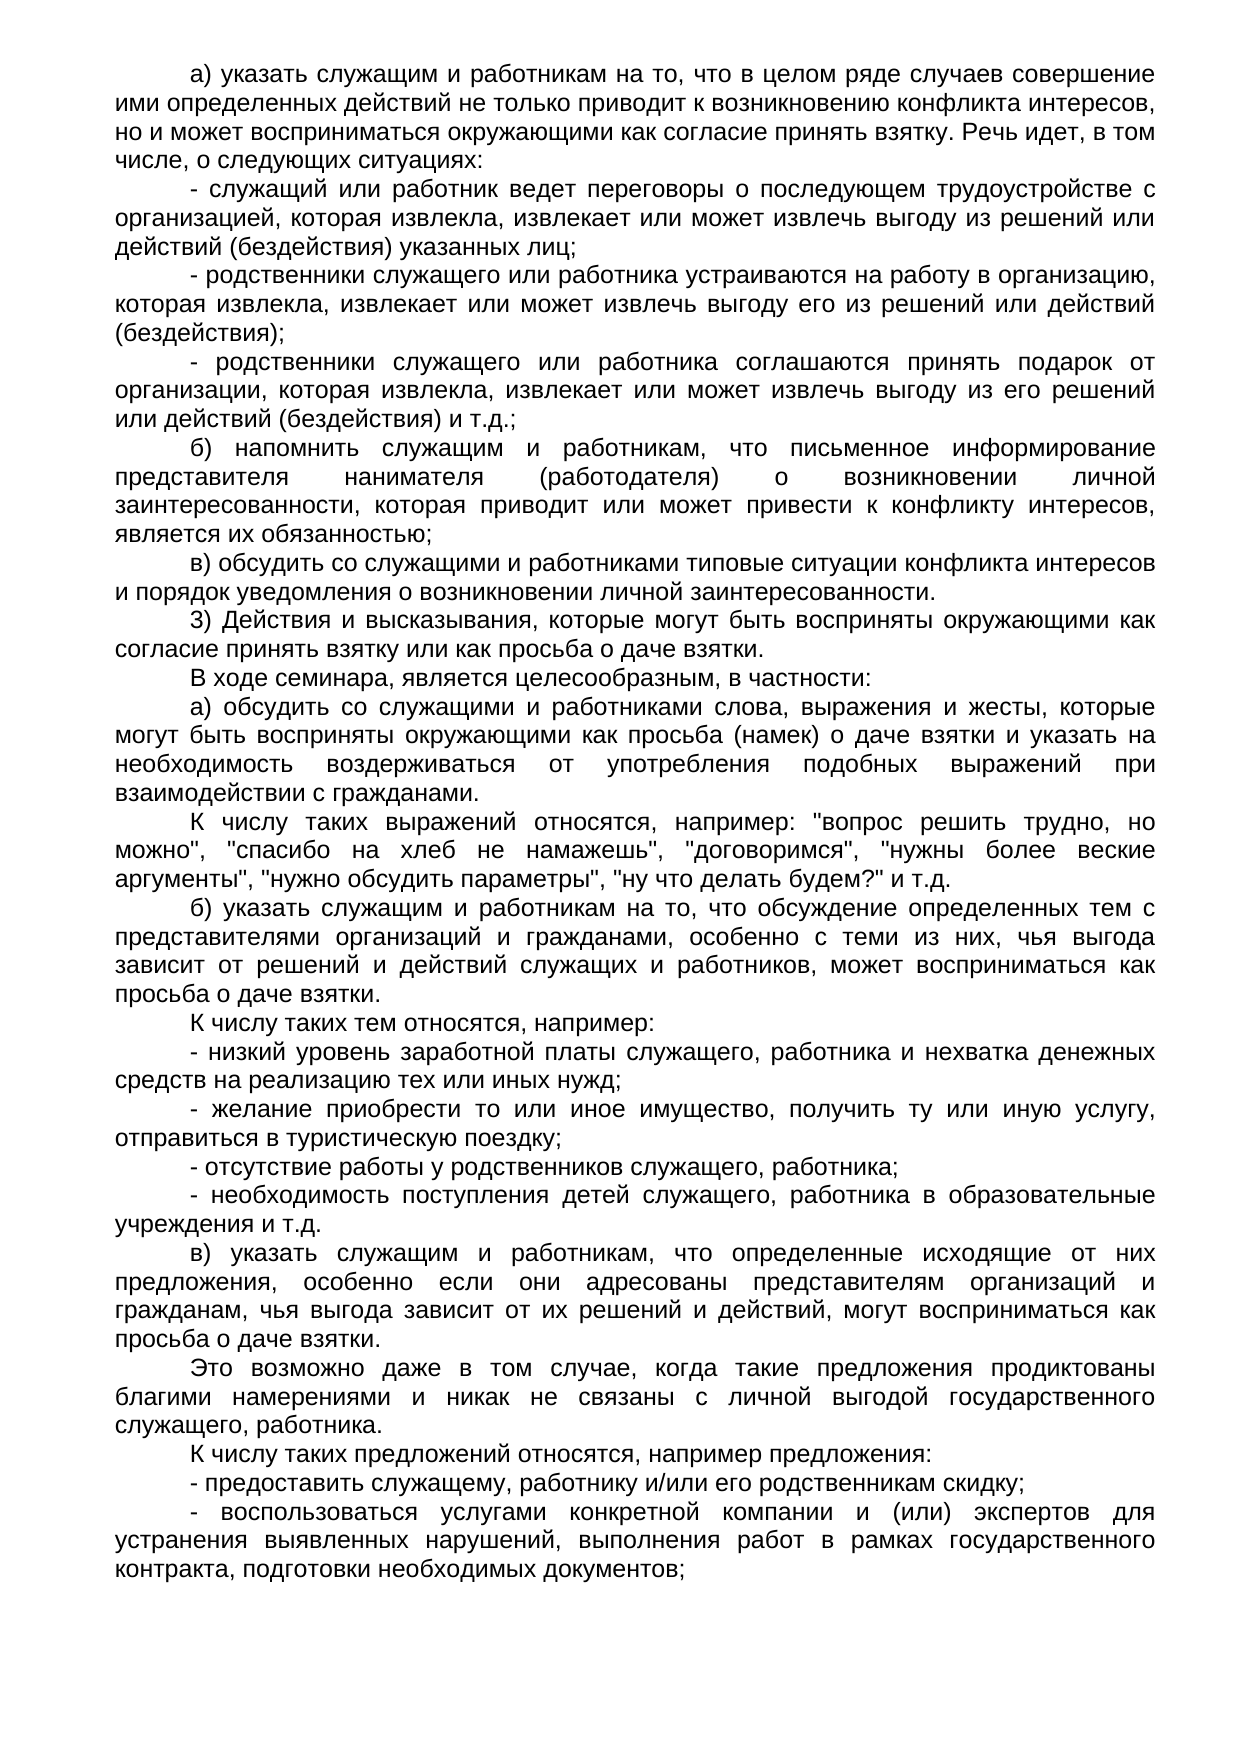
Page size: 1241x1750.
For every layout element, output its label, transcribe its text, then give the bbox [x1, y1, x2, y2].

text В ходе семинара, является целесообразным, в частности: [114, 663, 1157, 692]
text - предоставить служащему, работнику и/или его родственникам скидку; [114, 1468, 1157, 1497]
text - желание приобрести то или иное имущество, получить ту или иную услугу, отправиться в туристическую поездку; [114, 1094, 1157, 1152]
text - служащий или работник ведет переговоры о последующем трудоустройстве с организацией, которая извлекла, извлекает или может извлечь выгоду из решений или действий (бездействия) указанных лиц; [114, 174, 1157, 260]
text а) указать служащим и работникам на то, что в целом ряде случаев совершение ими определенных действий не только приводит к возникновению конфликта интересов, но и может восприниматься окружающими как согласие принять взятку. Речь идет, в том числе, о следующих ситуациях: [114, 59, 1157, 174]
text - отсутствие работы у родственников служащего, работника; [114, 1152, 1157, 1180]
text в) указать служащим и работникам, что определенные исходящие от них предложения, особенно если они адресованы представителям организаций и гражданам, чья выгода зависит от их решений и действий, могут восприниматься как просьба о даче взятки. [114, 1238, 1157, 1353]
text б) указать служащим и работникам на то, что обсуждение определенных тем с представителями организаций и гражданами, особенно с теми из них, чья выгода зависит от решений и действий служащих и работников, может восприниматься как просьба о даче взятки. [114, 893, 1157, 1008]
text - воспользоваться услугами конкретной компании и (или) экспертов для устранения выявленных нарушений, выполнения работ в рамках государственного контракта, подготовки необходимых документов; [114, 1497, 1157, 1583]
text - родственники служащего или работника устраиваются на работу в организацию, которая извлекла, извлекает или может извлечь выгоду его из решений или действий (бездействия); [114, 260, 1157, 347]
text К числу таких тем относятся, например: [114, 1008, 1157, 1037]
text 3) Действия и высказывания, которые могут быть восприняты окружающими как согласие принять взятку или как просьба о даче взятки. [114, 605, 1157, 663]
text б) напомнить служащим и работникам, что письменное информирование представителя нанимателя (работодателя) о возникновении личной заинтересованности, которая приводит или может привести к конфликту интересов, является их обязанностью; [114, 433, 1157, 548]
text - необходимость поступления детей служащего, работника в образовательные учреждения и т.д. [114, 1180, 1157, 1238]
text К числу таких выражений относятся, например: "вопрос решить трудно, но можно", "спасибо на хлеб не намажешь", "договоримся", "нужны более веские аргументы", "нужно обсудить параметры", "ну что делать будем?" и т.д. [114, 807, 1157, 893]
text - родственники служащего или работника соглашаются принять подарок от организации, которая извлекла, извлекает или может извлечь выгоду из его решений или действий (бездействия) и т.д.; [114, 347, 1157, 433]
text К числу таких предложений относятся, например предложения: [114, 1439, 1157, 1468]
text а) обсудить со служащими и работниками слова, выражения и жесты, которые могут быть восприняты окружающими как просьба (намек) о даче взятки и указать на необходимость воздерживаться от употребления подобных выражений при взаимодействии с гражданами. [114, 692, 1157, 807]
text в) обсудить со служащими и работниками типовые ситуации конфликта интересов и порядок уведомления о возникновении личной заинтересованности. [114, 548, 1157, 605]
text - низкий уровень заработной платы служащего, работника и нехватка денежных средств на реализацию тех или иных нужд; [114, 1037, 1157, 1094]
text Это возможно даже в том случае, когда такие предложения продиктованы благими намерениями и никак не связаны с личной выгодой государственного служащего, работника. [114, 1353, 1157, 1439]
